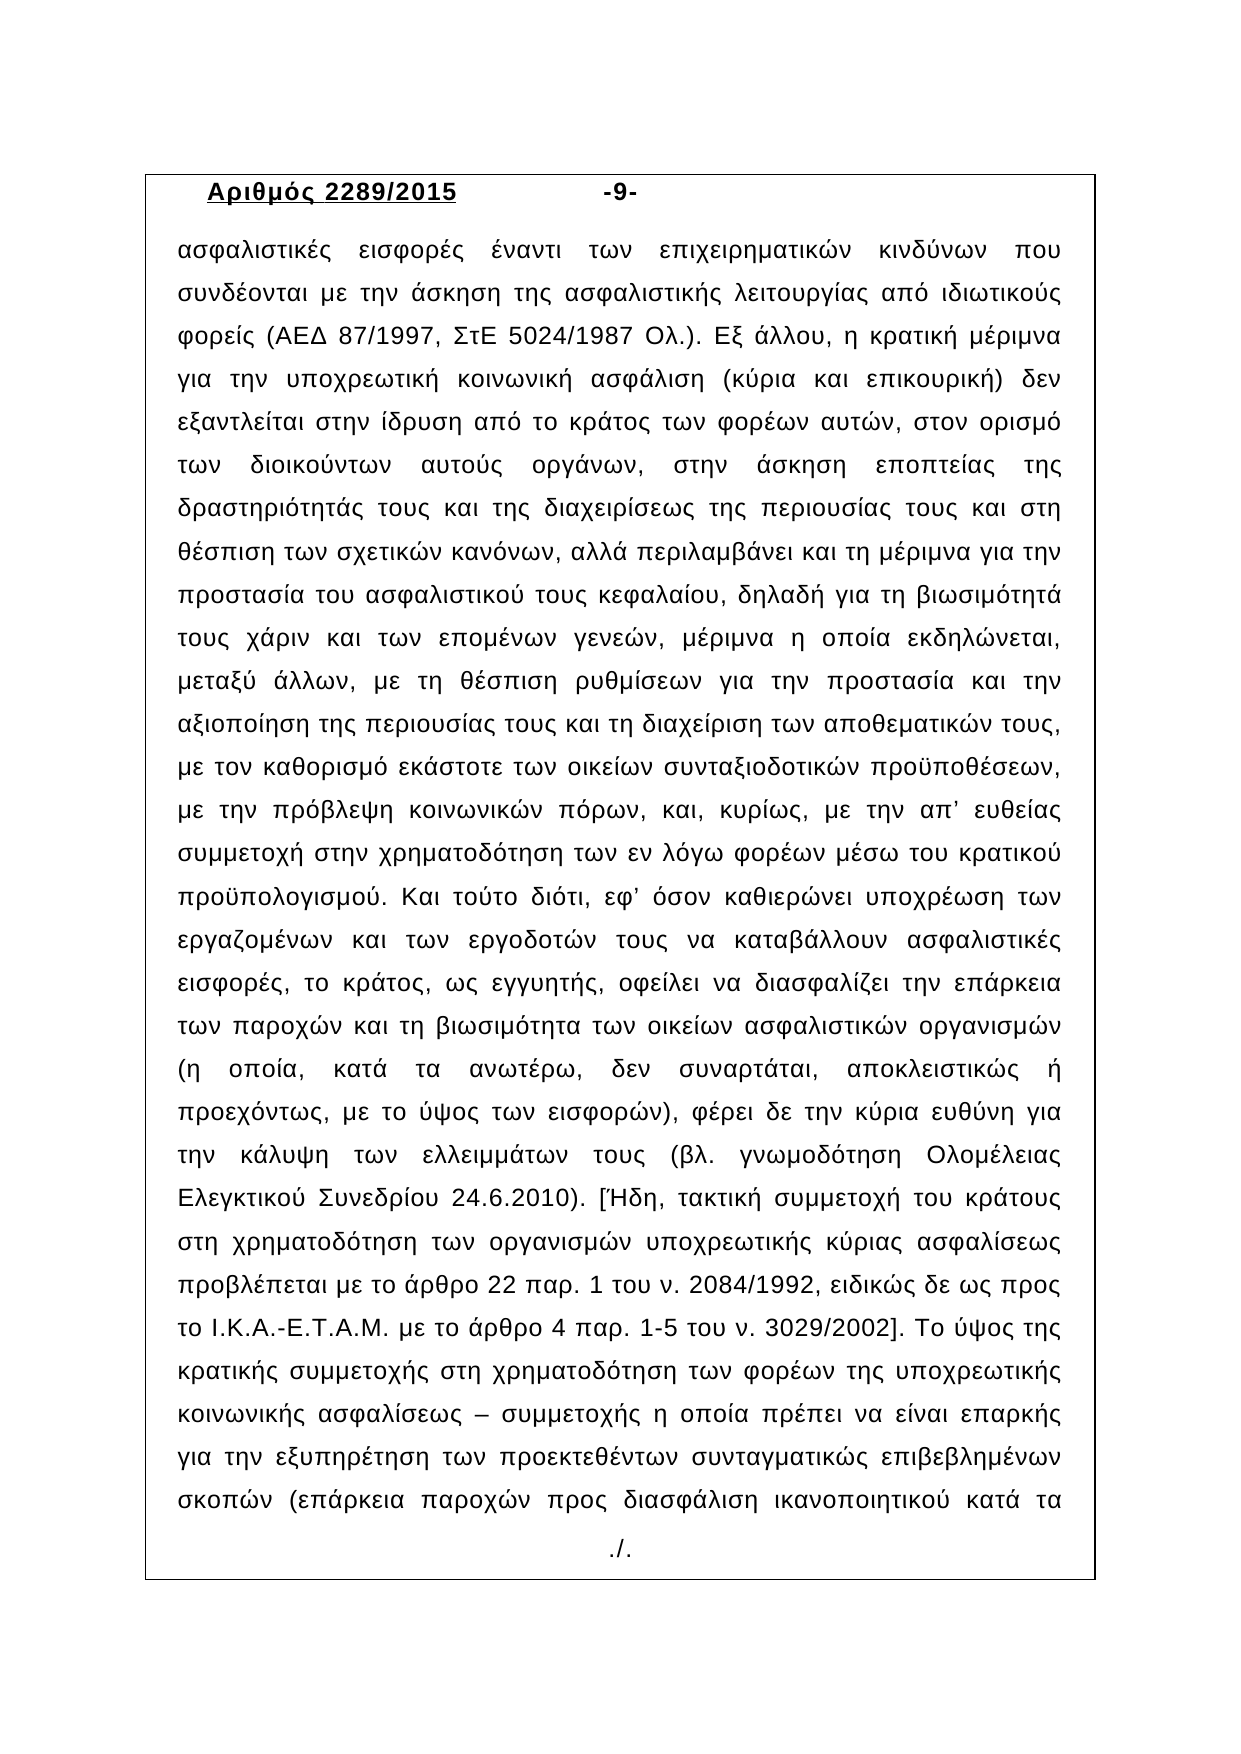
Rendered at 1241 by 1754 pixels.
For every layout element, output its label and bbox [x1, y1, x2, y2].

text [177, 235, 1063, 1514]
